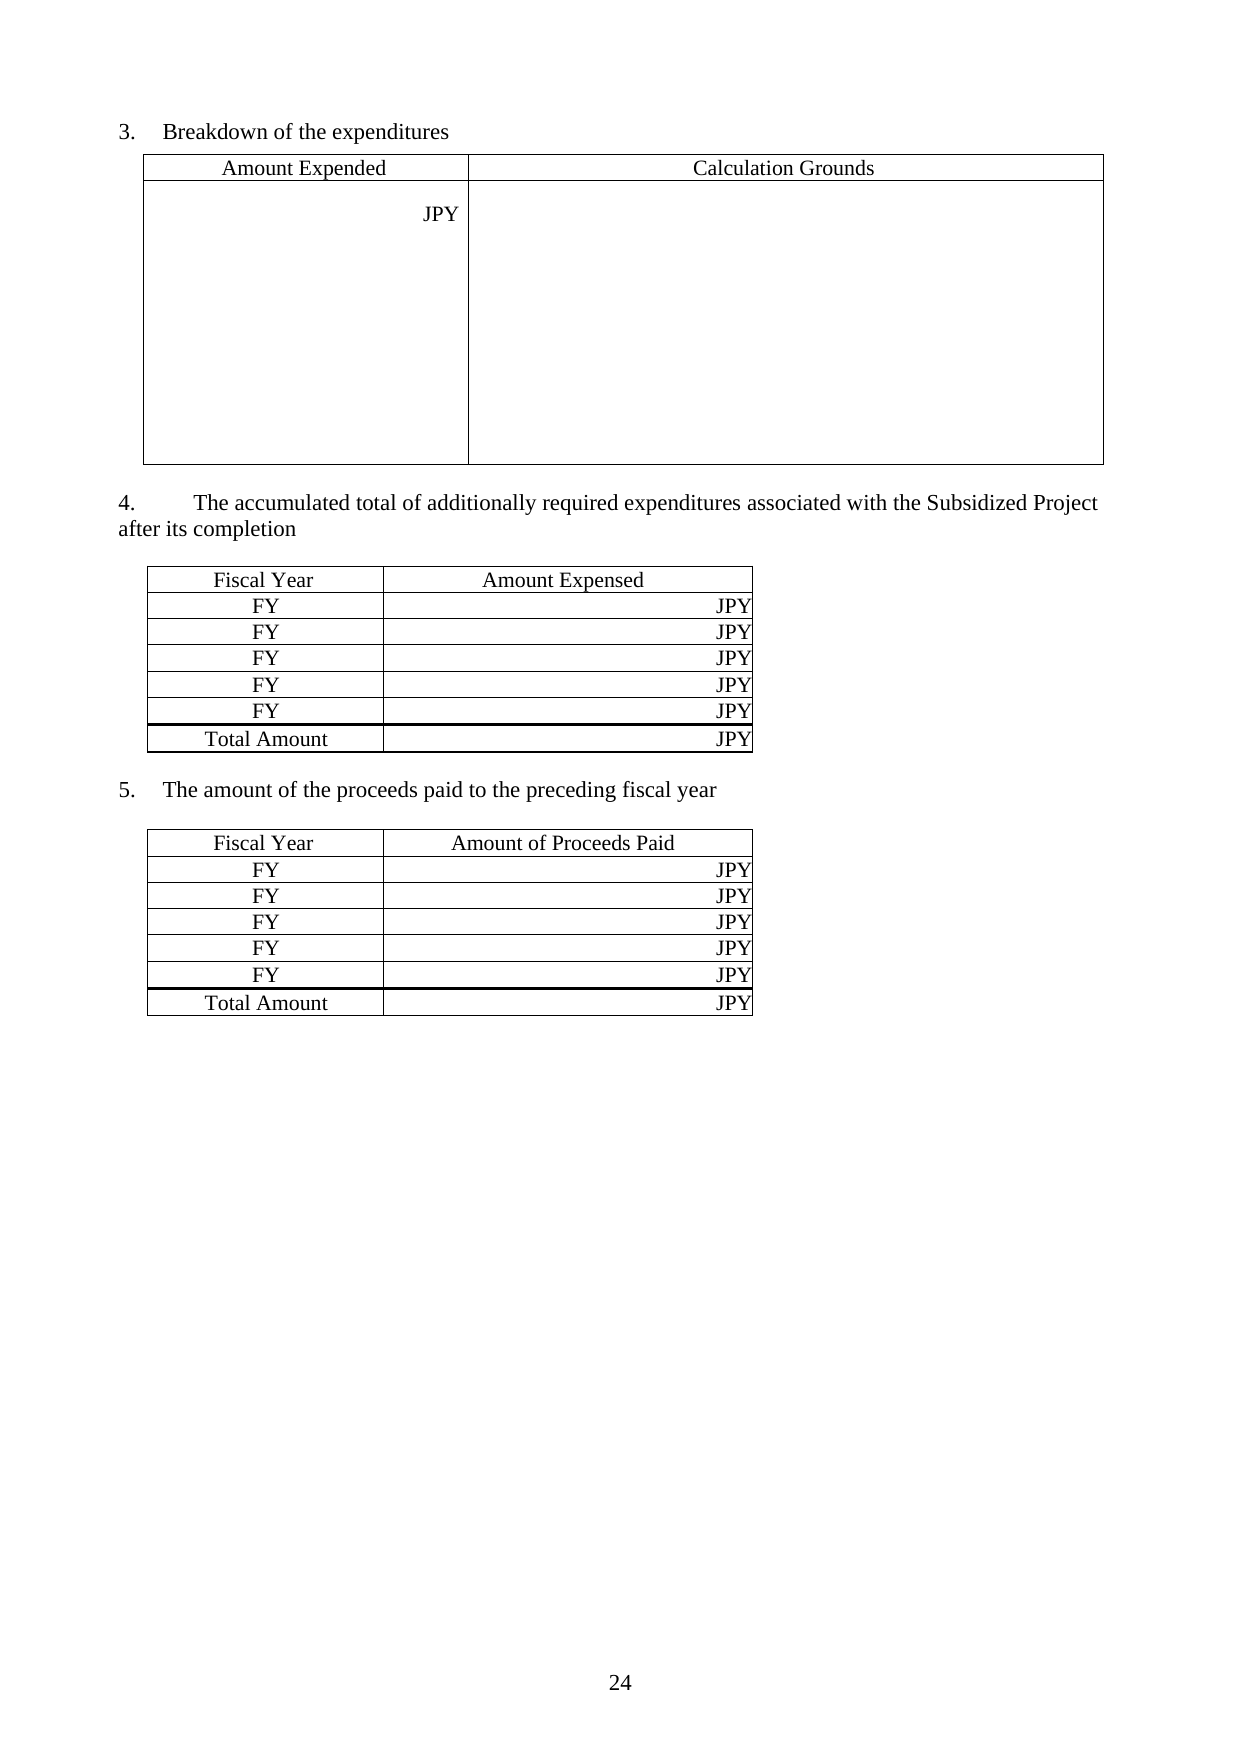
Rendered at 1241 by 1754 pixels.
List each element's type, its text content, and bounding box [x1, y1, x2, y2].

text 4. The accumulated total of additionally required expenditures associated with the Subsidized Project after its completion [118, 489, 1113, 542]
table_cell FY [148, 883, 383, 908]
table_cell JPY [384, 726, 752, 751]
table_cell JPY [384, 645, 752, 671]
table_header Amount of Proceeds Paid [384, 830, 752, 856]
table_cell FY [148, 857, 383, 882]
table_header Fiscal Year [148, 830, 383, 856]
table_cell FY [148, 698, 383, 723]
table_header Amount Expended [144, 155, 468, 180]
table_cell FY [148, 672, 383, 697]
table_cell Total Amount [148, 990, 383, 1015]
table_header Amount Expensed [384, 567, 752, 592]
table_header Fiscal Year [148, 567, 383, 592]
table_cell JPY [384, 990, 752, 1015]
table_cell FY [148, 619, 383, 644]
table_cell JPY [144, 181, 468, 464]
table_cell FY [148, 645, 383, 671]
text 5. The amount of the proceeds paid to the preceding fiscal year [118, 777, 1122, 803]
table_cell FY [148, 935, 383, 961]
table_cell FY [148, 593, 383, 618]
table_cell JPY [384, 883, 752, 908]
table_cell [469, 181, 1103, 464]
table_cell JPY [384, 857, 752, 882]
table_cell JPY [384, 672, 752, 697]
table_cell JPY [384, 935, 752, 961]
table_cell FY [148, 962, 383, 987]
table_cell FY [148, 909, 383, 934]
table_header Calculation Grounds [469, 155, 1103, 180]
table_cell JPY [384, 619, 752, 644]
table_cell JPY [384, 909, 752, 934]
table_cell JPY [384, 593, 752, 618]
table_cell Total Amount [148, 726, 383, 751]
table_cell JPY [384, 698, 752, 723]
table_cell JPY [384, 962, 752, 987]
text 3. Breakdown of the expenditures [118, 118, 1122, 144]
